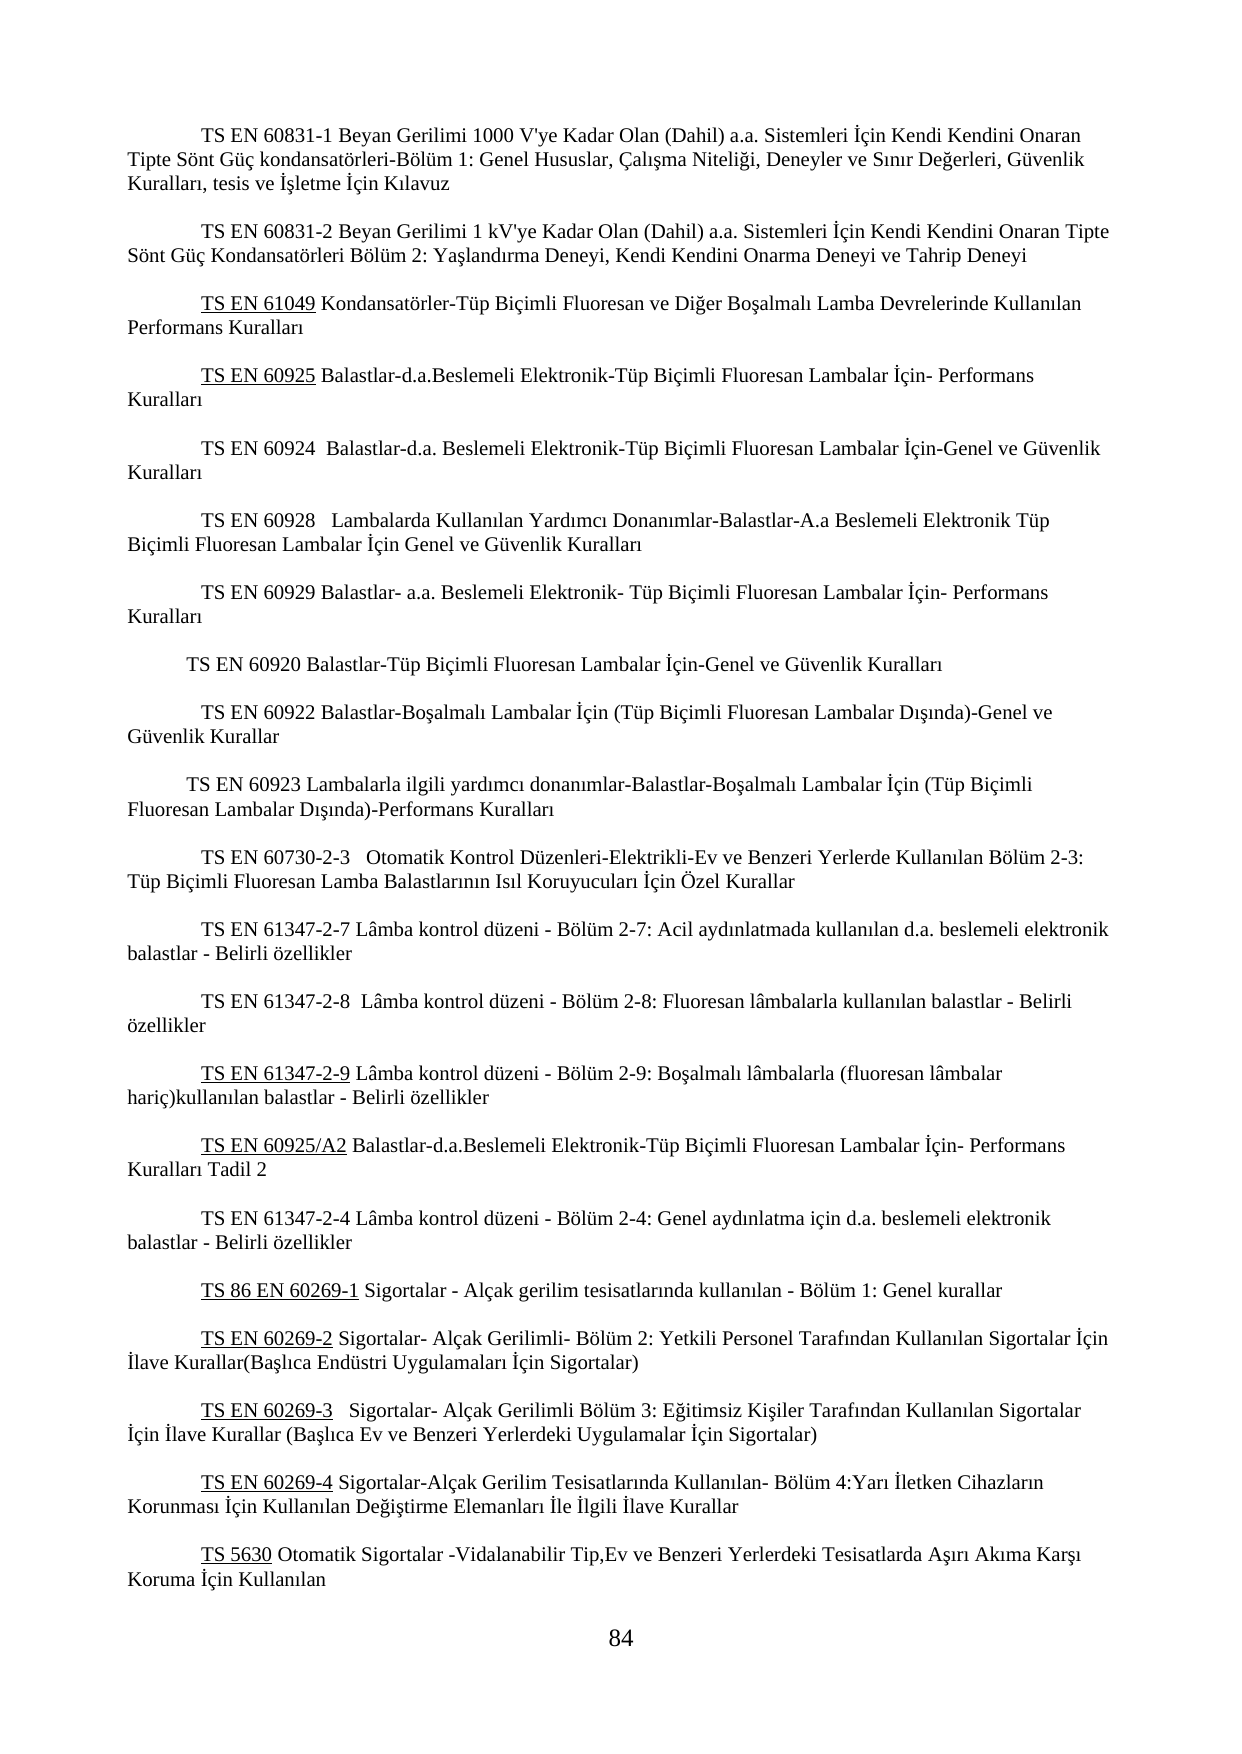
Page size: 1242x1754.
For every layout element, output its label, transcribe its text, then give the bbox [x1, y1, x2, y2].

text TS EN 61347-2-4 Lâmba kontrol düzeni - Bölüm 2-4: Genel aydınlatma için d.a. beslemeli elektronik balastlar - Belirli özellikler [127, 1206, 1114, 1254]
text TS EN 60924 Balastlar-d.a. Beslemeli Elektronik-Tüp Biçimli Fluoresan Lambalar İçin-Genel ve Güvenlik Kuralları [127, 436, 1114, 484]
text TS EN 61347-2-8 Lâmba kontrol düzeni - Bölüm 2-8: Fluoresan lâmbalarla kullanılan balastlar - Belirli özellikler [127, 989, 1114, 1037]
text TS EN 60920 Balastlar-Tüp Biçimli Fluoresan Lambalar İçin-Genel ve Güvenlik Kuralları [127, 652, 1114, 676]
text TS EN 60929 Balastlar- a.a. Beslemeli Elektronik- Tüp Biçimli Fluoresan Lambalar İçin- Performans Kuralları [127, 580, 1114, 628]
text TS EN 60269-2 Sigortalar- Alçak Gerilimli- Bölüm 2: Yetkili Personel Tarafından Kullanılan Sigortalar İçin İlave Kurallar(Başlıca Endüstri Uygulamaları İçin Sigortalar) [127, 1326, 1114, 1374]
text TS EN 60269-3 Sigortalar- Alçak Gerilimli Bölüm 3: Eğitimsiz Kişiler Tarafından Kullanılan Sigortalar İçin İlave Kurallar (Başlıca Ev ve Benzeri Yerlerdeki Uygulamalar İçin Sigortalar) [127, 1398, 1114, 1446]
text TS EN 60831-1 Beyan Gerilimi 1000 V'ye Kadar Olan (Dahil) a.a. Sistemleri İçin Kendi Kendini Onaran Tipte Sönt Güç kondansatörleri-Bölüm 1: Genel Hususlar, Çalışma Niteliği, Deneyler ve Sınır Değerleri, Güvenlik Kuralları, tesis ve İşletme İçin Kılavuz [127, 123, 1114, 195]
text TS EN 61049 Kondansatörler-Tüp Biçimli Fluoresan ve Diğer Boşalmalı Lamba Devrelerinde Kullanılan Performans Kuralları [127, 291, 1114, 339]
text TS EN 60831-2 Beyan Gerilimi 1 kV'ye Kadar Olan (Dahil) a.a. Sistemleri İçin Kendi Kendini Onaran Tipte Sönt Güç Kondansatörleri Bölüm 2: Yaşlandırma Deneyi, Kendi Kendini Onarma Deneyi ve Tahrip Deneyi [127, 219, 1114, 267]
text TS EN 61347-2-7 Lâmba kontrol düzeni - Bölüm 2-7: Acil aydınlatmada kullanılan d.a. beslemeli elektronik balastlar - Belirli özellikler [127, 917, 1114, 965]
text TS EN 60925/A2 Balastlar-d.a.Beslemeli Elektronik-Tüp Biçimli Fluoresan Lambalar İçin- Performans Kuralları Tadil 2 [127, 1133, 1114, 1181]
text TS EN 61347-2-9 Lâmba kontrol düzeni - Bölüm 2-9: Boşalmalı lâmbalarla (fluoresan lâmbalar hariç)kullanılan balastlar - Belirli özellikler [127, 1061, 1114, 1109]
text TS EN 60269-4 Sigortalar-Alçak Gerilim Tesisatlarında Kullanılan- Bölüm 4:Yarı İletken Cihazların Korunması İçin Kullanılan Değiştirme Elemanları İle İlgili İlave Kurallar [127, 1470, 1114, 1518]
text TS 5630 Otomatik Sigortalar -Vidalanabilir Tip,Ev ve Benzeri Yerlerdeki Tesisatlarda Aşırı Akıma Karşı Koruma İçin Kullanılan [127, 1542, 1114, 1591]
text TS EN 60928 Lambalarda Kullanılan Yardımcı Donanımlar-Balastlar-A.a Beslemeli Elektronik Tüp Biçimli Fluoresan Lambalar İçin Genel ve Güvenlik Kuralları [127, 508, 1114, 556]
text TS EN 60730-2-3 Otomatik Kontrol Düzenleri-Elektrikli-Ev ve Benzeri Yerlerde Kullanılan Bölüm 2-3: Tüp Biçimli Fluoresan Lamba Balastlarının Isıl Koruyucuları İçin Özel Kurallar [127, 844, 1114, 893]
text TS EN 60922 Balastlar-Boşalmalı Lambalar İçin (Tüp Biçimli Fluoresan Lambalar Dışında)-Genel ve Güvenlik Kurallar [127, 700, 1114, 748]
text TS EN 60923 Lambalarla ilgili yardımcı donanımlar-Balastlar-Boşalmalı Lambalar İçin (Tüp Biçimli Fluoresan Lambalar Dışında)-Performans Kuralları [127, 772, 1114, 821]
text TS 86 EN 60269-1 Sigortalar - Alçak gerilim tesisatlarında kullanılan - Bölüm 1: Genel kurallar [127, 1278, 1114, 1302]
text TS EN 60925 Balastlar-d.a.Beslemeli Elektronik-Tüp Biçimli Fluoresan Lambalar İçin- Performans Kuralları [127, 363, 1114, 411]
